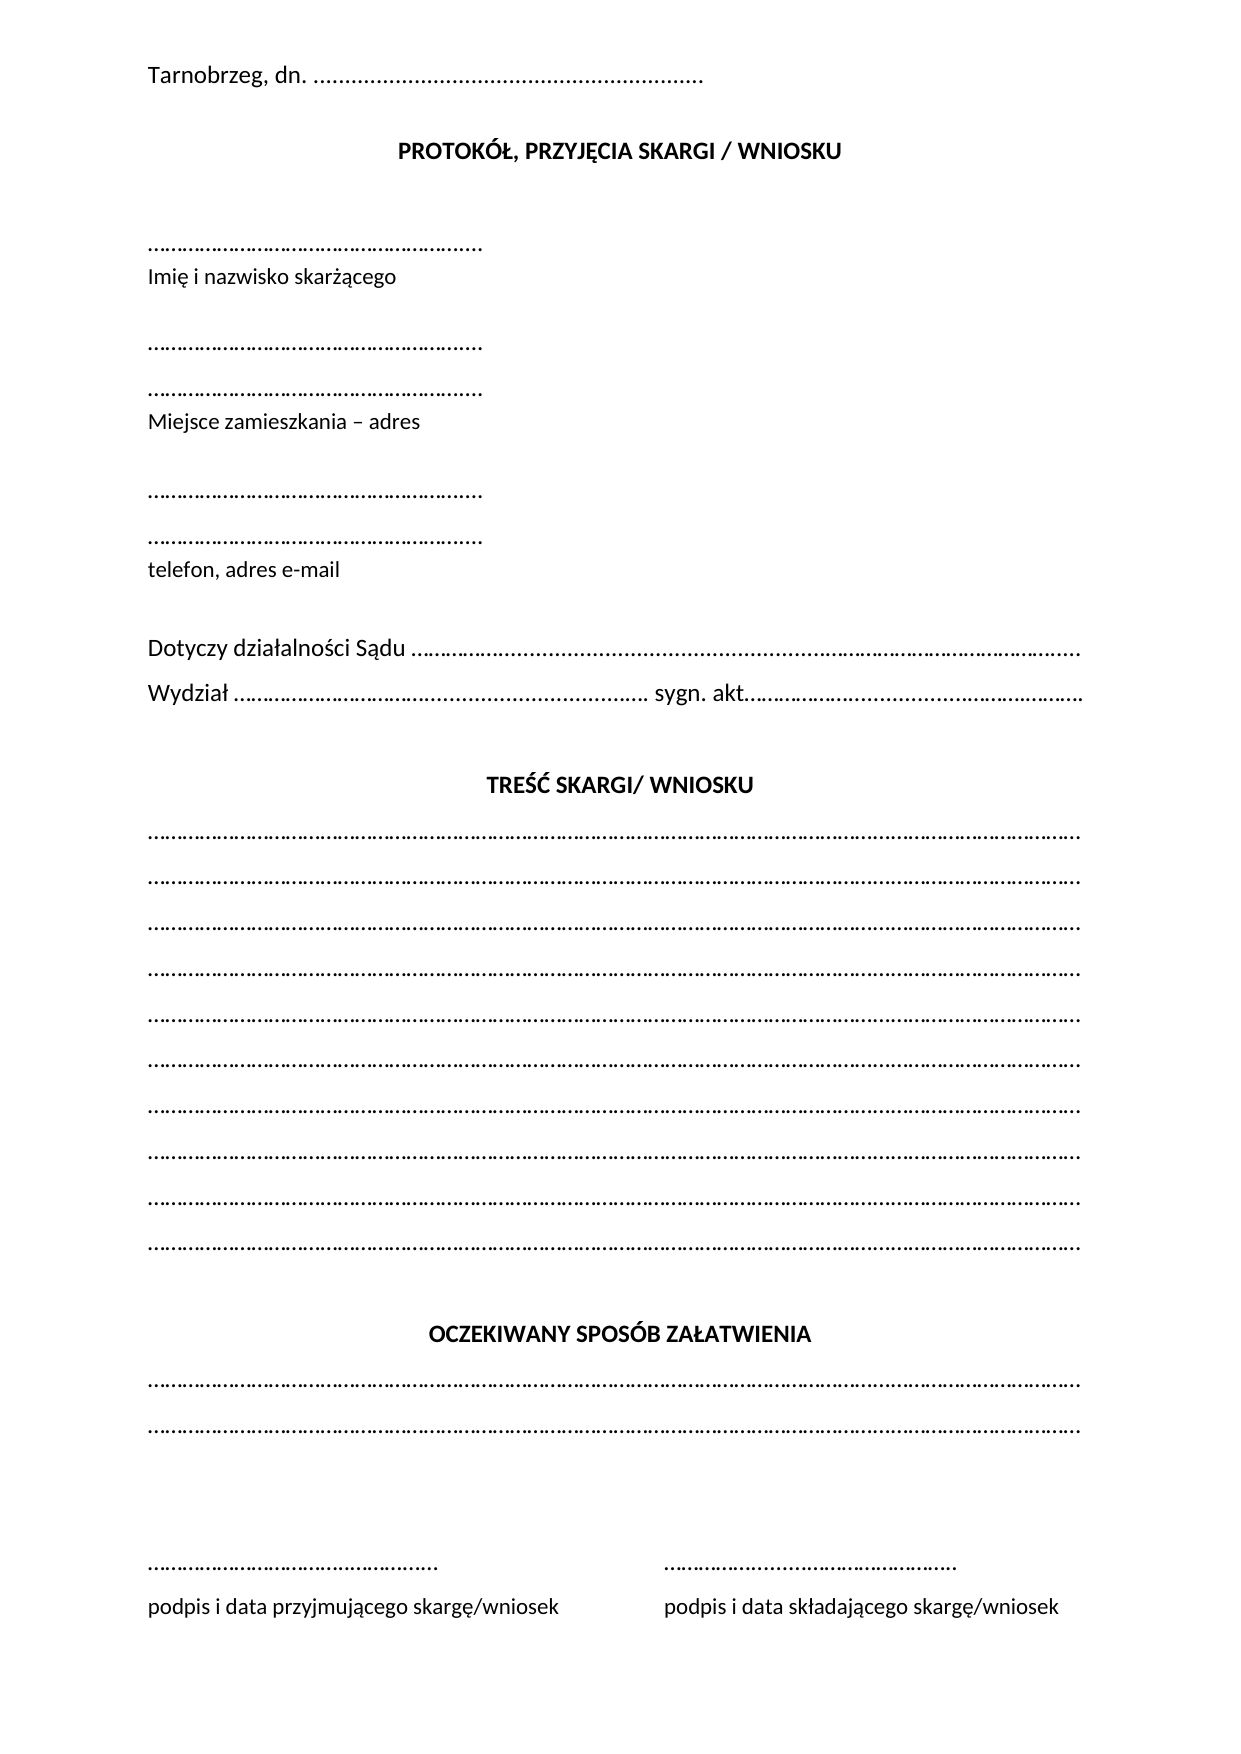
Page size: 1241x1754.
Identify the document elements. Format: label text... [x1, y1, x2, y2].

text Tarnobrzeg, dn. .............................................................. [148, 59, 1093, 90]
text Imię i nazwisko skarżącego [148, 262, 1093, 290]
text Wydział ……………………………................................…. sygn. akt………………...................……….………. [148, 678, 1093, 708]
text telefon, adres e-mail [148, 555, 1093, 583]
text ………………………………………………………………………………………………………………...…………………………… [148, 1135, 1093, 1165]
text ………………………………………………………………………………………………………………...…………………………… [148, 1181, 1093, 1211]
text Dotyczy działalności Sądu ……………....................................................…………………………………..... [148, 632, 1093, 662]
text ………………………………………………………………………………………………………………...…………………………… [148, 952, 1093, 982]
text podpis i data przyjmującego skargę/wniosek podpis i data składającego skargę/wniosek [148, 1592, 1093, 1620]
text ………………………………………………………………………………………………………………...…………………………… [148, 1409, 1093, 1440]
text ………………………………………………………………………………………………………………...…………………………… [148, 1226, 1093, 1257]
text ………………………………………………………………………………………………………………...…………………………… [148, 998, 1093, 1028]
text ………………………………………………………………………………………………………………...…………………………… [148, 861, 1093, 891]
text ………………………………………………………………………………………………………………...…………………………… [148, 1089, 1093, 1120]
text ………………………………………………………………………………………………………………...…………………………… [148, 1363, 1093, 1394]
text ……………………………………………….... [148, 372, 1093, 402]
text OCZEKIWANY SPOSÓB ZAŁATWIENIA [148, 1318, 1093, 1348]
text PROTOKÓŁ, PRZYJĘCIA SKARGI / WNIOSKU [148, 135, 1093, 166]
text ………………………………………………………………………………………………………………...…………………………… [148, 815, 1093, 845]
text ……………………………………………….... [148, 326, 1093, 357]
text ……………………………………………….... [148, 227, 1093, 257]
text ………………………………………………………………………………………………………………...…………………………… [148, 906, 1093, 937]
text ………………………………………………………………………………………………………………...…………………………… [148, 1043, 1093, 1074]
text TREŚĆ SKARGI/ WNIOSKU [148, 769, 1093, 799]
text ……………………………………………….... [148, 474, 1093, 505]
text ……………………………..………...… …………….........…………………….. [148, 1546, 1093, 1577]
text ……………………………………………….... [148, 520, 1093, 550]
text Miejsce zamieszkania – adres [148, 407, 1093, 435]
